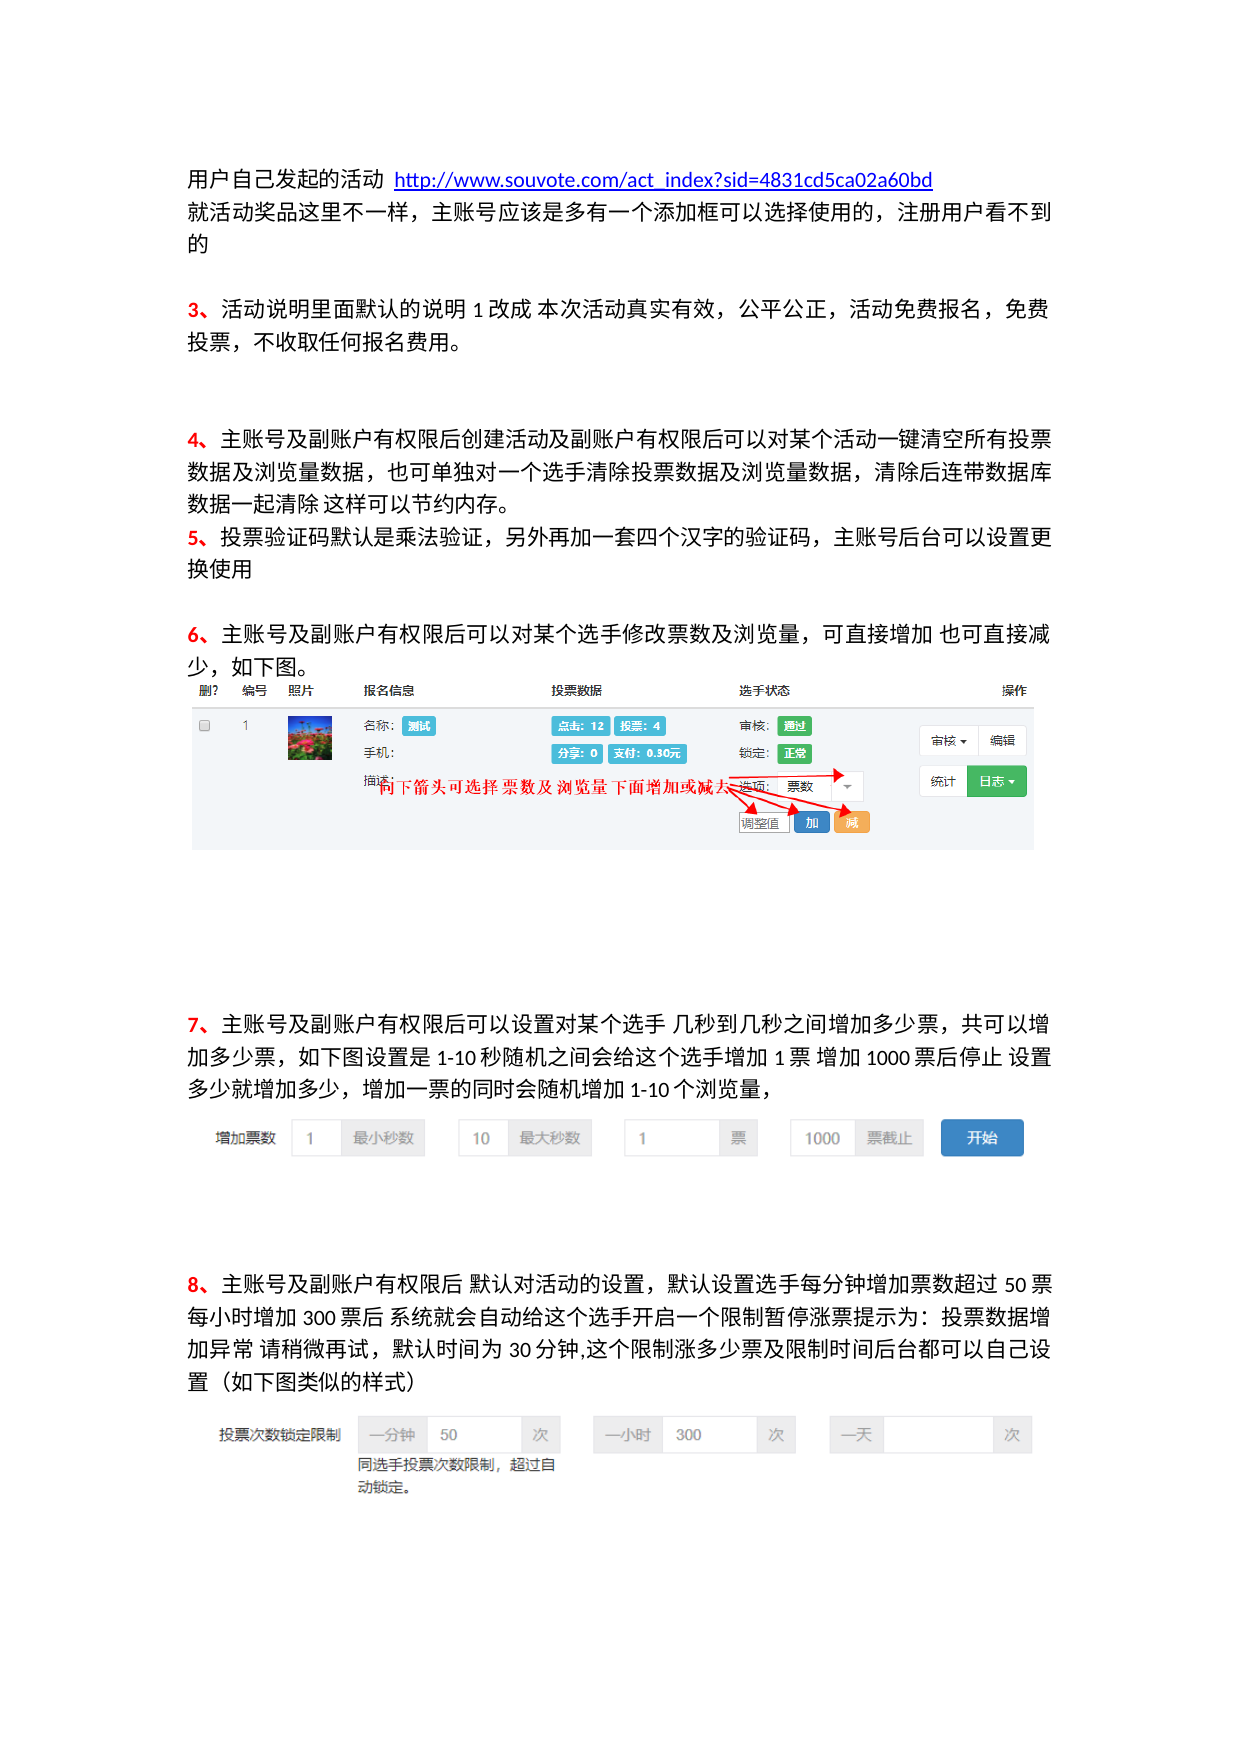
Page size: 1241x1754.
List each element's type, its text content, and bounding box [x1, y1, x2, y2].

list 3、活动说明里面默认的说明1改成 本次活动真实有效，公平公正，活动免费报名，免费投票，不收取任何报名费用。 [187, 292, 1053, 357]
list 4、主账号及副账户有权限后创建活动及副账户有权限后可以对某个活动一键清空所有投票数据及浏览量数据，也可单独对一个选手清除投票数据及浏览量数据，清除后连带数据库数据一起清除 这样可以节约内存。 [187, 422, 1053, 519]
picture [187, 1397, 1053, 1500]
list 5、投票验证码默认是乘法验证，另外再加一套四个汉字的验证码，主账号后台可以设置更换使用 [187, 519, 1053, 584]
picture [187, 682, 1053, 861]
list 用户自己发起的活动 http://www.souvote.com/act_index?sid=4831cd5ca02a60bd [187, 162, 1053, 194]
list 6、主账号及副账户有权限后可以对某个选手修改票数及浏览量，可直接增加 也可直接减少，如下图。 [187, 617, 1053, 682]
list 就活动奖品这里不一样，主账号应该是多有一个添加框可以选择使用的，注册用户看不到的 [187, 194, 1053, 259]
list 8、主账号及副账户有权限后 默认对活动的设置，默认设置选手每分钟增加票数超过50票 每小时增加300票后 系统就会自动给这个选手开启一个限制暂停涨票提示为：投票数据增加异常 请稍微再试，默认时间为30分钟,这个限制涨多少票及限制时间后台都可以自己设置（如下图类似的样式） [187, 1267, 1053, 1397]
picture [187, 1104, 1052, 1175]
list 7、主账号及副账户有权限后可以设置对某个选手 几秒到几秒之间增加多少票，共可以增加多少票，如下图设置是1-10秒随机之间会给这个选手增加1票 增加1000票后停止 设置多少就增加多少，增加一票的同时会随机增加1-10个浏览量， [187, 1007, 1053, 1104]
